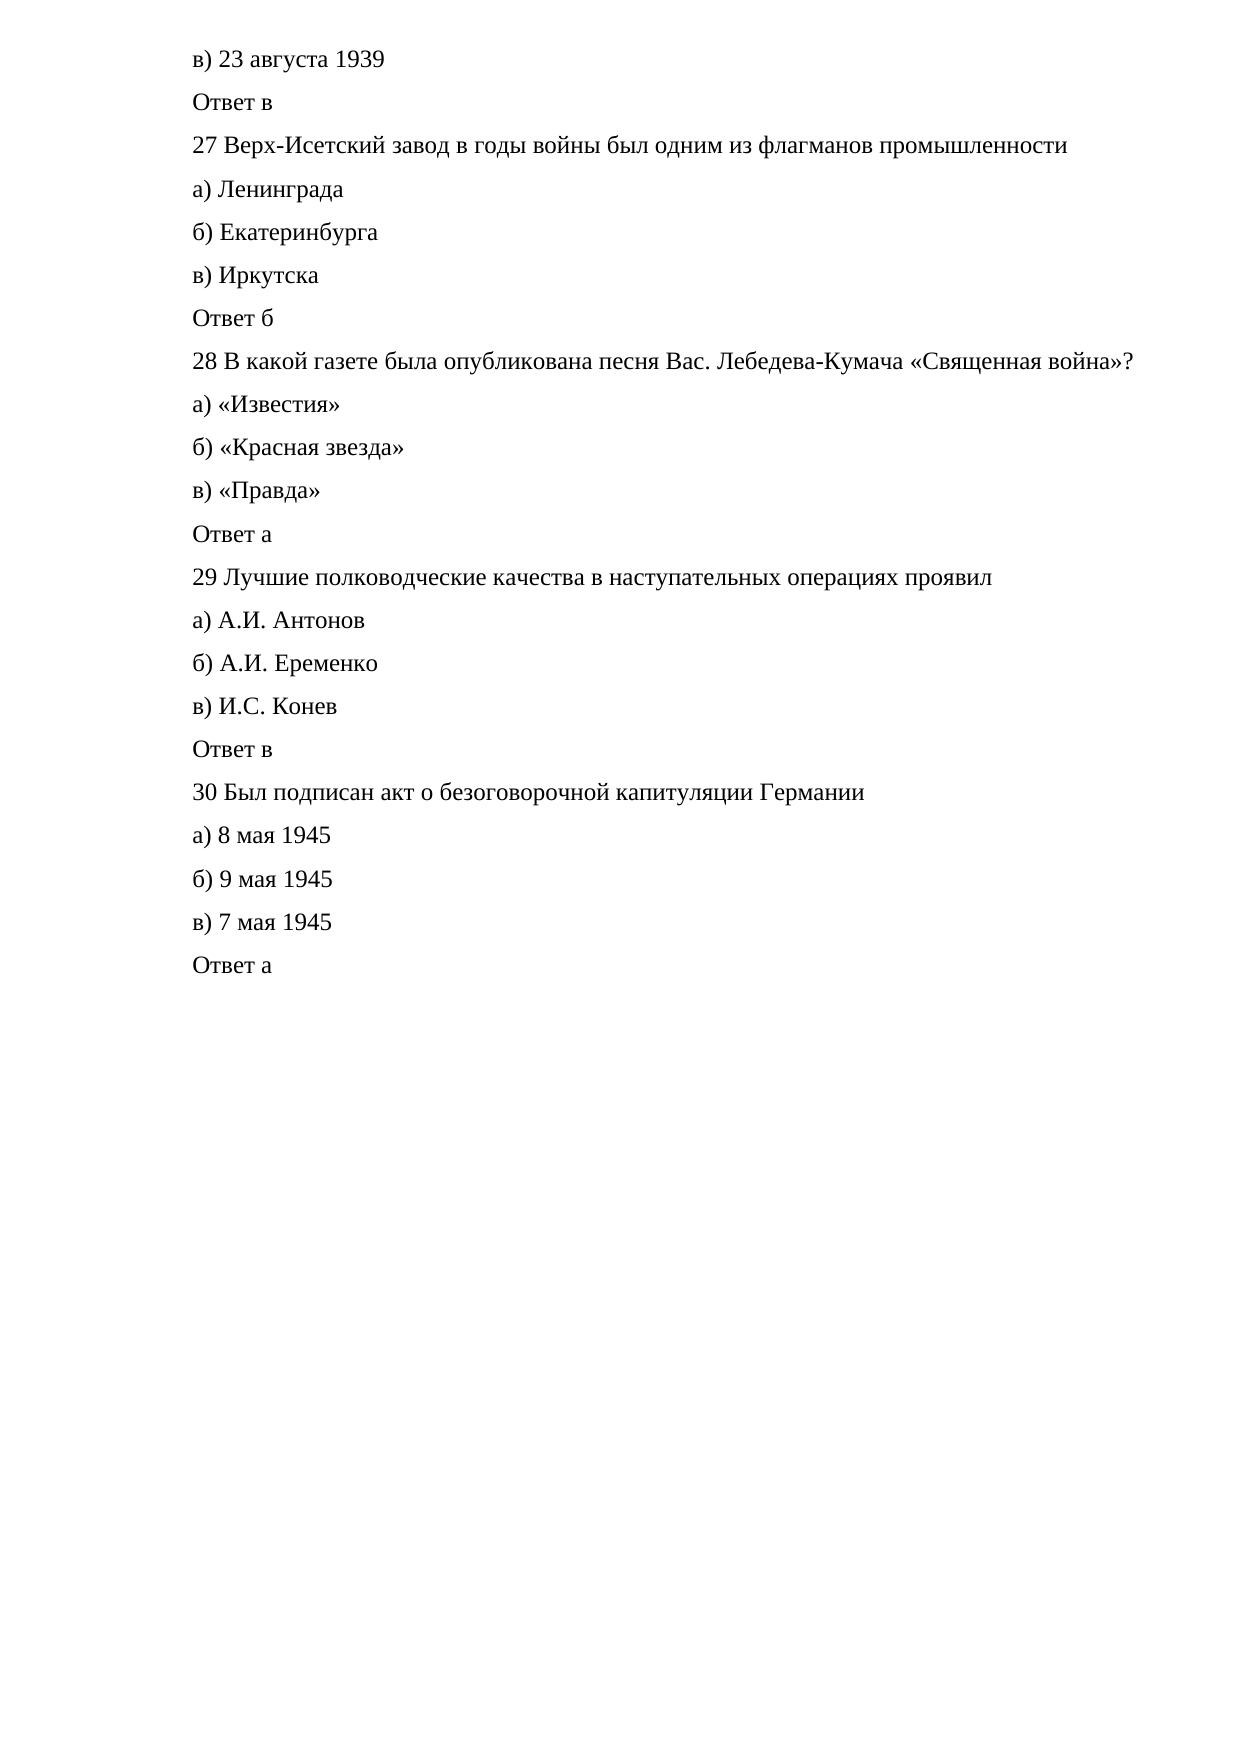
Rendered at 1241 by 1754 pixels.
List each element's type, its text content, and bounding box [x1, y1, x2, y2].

text а) А.И. Антонов [177, 605, 1152, 634]
text Ответ а [177, 519, 1152, 547]
text а) 8 мая 1945 [177, 821, 1152, 849]
text в) И.С. Конев [177, 691, 1152, 720]
text 27 Верх-Исетский завод в годы войны был одним из флагманов промышленности [177, 131, 1152, 159]
text 30 Был подписан акт о безоговорочной капитуляции Германии [177, 777, 1152, 806]
text б) 9 мая 1945 [177, 864, 1152, 892]
text Ответ б [177, 303, 1152, 332]
text в) Иркутска [177, 260, 1152, 289]
text 28 В какой газете была опубликована песня Вас. Лебедева-Кумача «Священная война»? [177, 346, 1152, 375]
text в) 7 мая 1945 [177, 907, 1152, 936]
text б) Екатеринбурга [177, 217, 1152, 246]
text в) 23 августа 1939 [177, 44, 1152, 73]
text а) Ленинграда [177, 174, 1152, 202]
text б) А.И. Еременко [177, 648, 1152, 677]
text б) «Красная звезда» [177, 432, 1152, 461]
text Ответ а [177, 950, 1152, 979]
text Ответ в [177, 734, 1152, 763]
text а) «Известия» [177, 389, 1152, 418]
text в) «Правда» [177, 476, 1152, 504]
text Ответ в [177, 87, 1152, 116]
text 29 Лучшие полководческие качества в наступательных операциях проявил [177, 562, 1152, 591]
